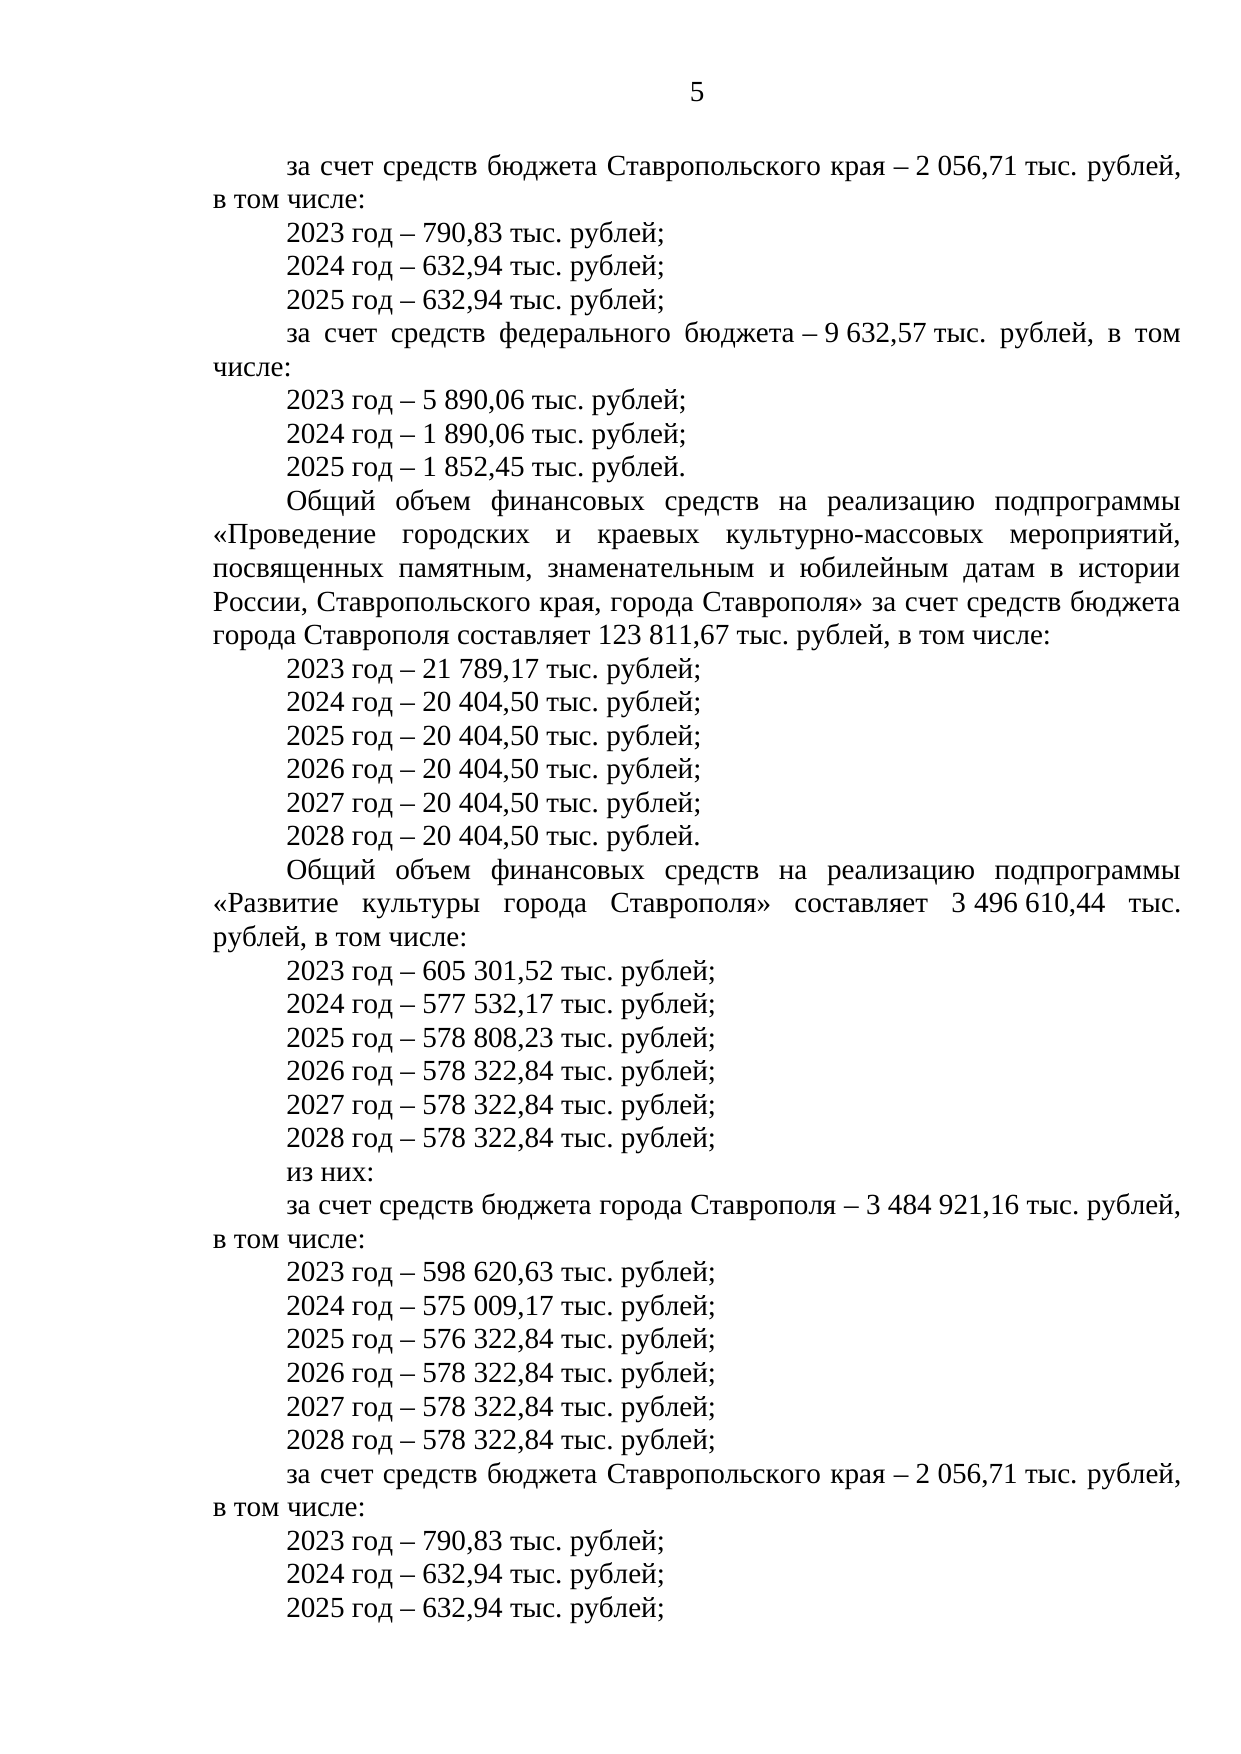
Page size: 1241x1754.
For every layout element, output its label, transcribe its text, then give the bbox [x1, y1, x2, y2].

text 2025 год – 1 852,45 тыс. рублей. [213, 449, 1181, 483]
text 2026 год – 578 322,84 тыс. рублей; [213, 1053, 1181, 1087]
text 2028 год – 578 322,84 тыс. рублей; [213, 1120, 1181, 1154]
text 2024 год – 575 009,17 тыс. рублей; [213, 1288, 1181, 1322]
text 2023 год – 598 620,63 тыс. рублей; [213, 1254, 1181, 1288]
text 2028 год – 20 404,50 тыс. рублей. [213, 818, 1181, 852]
text 2025 год – 632,94 тыс. рублей; [213, 1590, 1181, 1623]
text 2027 год – 20 404,50 тыс. рублей; [213, 785, 1181, 818]
text 2023 год – 21 789,17 тыс. рублей; [213, 651, 1181, 684]
text 2024 год – 632,94 тыс. рублей; [213, 248, 1181, 282]
text 2026 год – 578 322,84 тыс. рублей; [213, 1355, 1181, 1389]
text Общий объем финансовых средств на реализацию подпрограммы «Проведение городских и краевых культурно-массовых мероприятий, посвященных памятным, знаменательным и юбилейным датам в истории России, Ставропольского края, города Ставрополя» за счет средств бюджета города Ставрополя составляет 123 811,67 тыс. рублей, в том числе: [213, 483, 1181, 651]
text за счет средств бюджета города Ставрополя – 3 484 921,16 тыс. рублей, в том числе: [213, 1187, 1181, 1254]
text 2025 год – 632,94 тыс. рублей; [213, 282, 1181, 315]
text из них: [213, 1154, 1181, 1187]
text 2025 год – 578 808,23 тыс. рублей; [213, 1020, 1181, 1053]
text Общий объем финансовых средств на реализацию подпрограммы «Развитие культуры города Ставрополя» составляет 3 496 610,44 тыс. рублей, в том числе: [213, 852, 1181, 953]
text 2025 год – 20 404,50 тыс. рублей; [213, 718, 1181, 751]
text за счет средств федерального бюджета – 9 632,57 тыс. рублей, в том числе: [213, 315, 1181, 382]
text 2025 год – 576 322,84 тыс. рублей; [213, 1322, 1181, 1355]
text 2024 год – 632,94 тыс. рублей; [213, 1556, 1181, 1590]
text 2028 год – 578 322,84 тыс. рублей; [213, 1422, 1181, 1456]
text 2027 год – 578 322,84 тыс. рублей; [213, 1389, 1181, 1422]
text за счет средств бюджета Ставропольского края – 2 056,71 тыс. рублей, в том числе: [213, 1456, 1181, 1523]
text 2024 год – 20 404,50 тыс. рублей; [213, 684, 1181, 718]
text 2023 год – 5 890,06 тыс. рублей; [213, 382, 1181, 416]
text 2023 год – 605 301,52 тыс. рублей; [213, 953, 1181, 986]
text 2027 год – 578 322,84 тыс. рублей; [213, 1087, 1181, 1120]
text 2026 год – 20 404,50 тыс. рублей; [213, 751, 1181, 785]
text за счет средств бюджета Ставропольского края – 2 056,71 тыс. рублей, в том числе: [213, 148, 1181, 215]
text 2023 год – 790,83 тыс. рублей; [213, 1523, 1181, 1556]
text 2023 год – 790,83 тыс. рублей; [213, 215, 1181, 248]
text 2024 год – 577 532,17 тыс. рублей; [213, 986, 1181, 1020]
text 2024 год – 1 890,06 тыс. рублей; [213, 416, 1181, 449]
